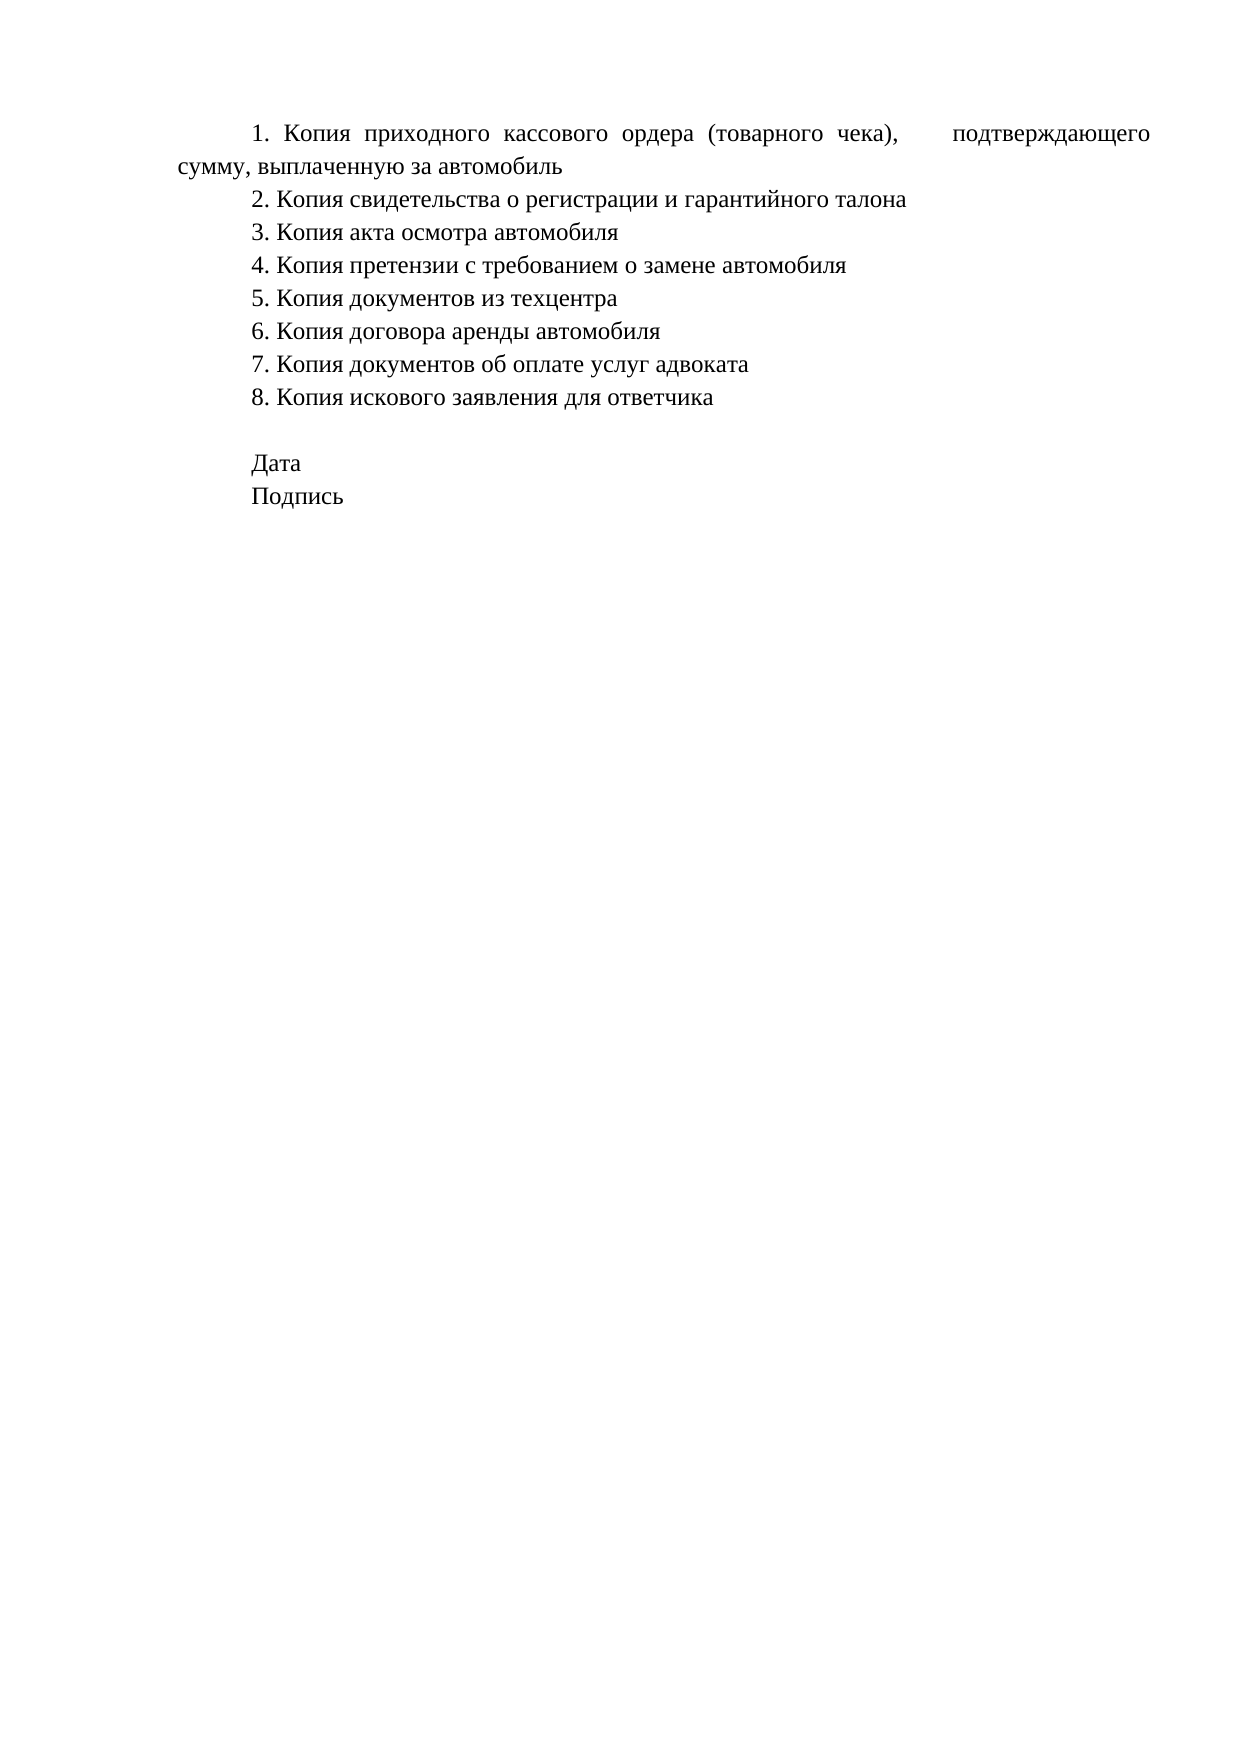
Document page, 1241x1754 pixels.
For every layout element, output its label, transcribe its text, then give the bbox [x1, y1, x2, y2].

text Подпись [177, 481, 1152, 510]
text 6. Копия договора аренды автомобиля [177, 316, 1152, 345]
text 3. Копия акта осмотра автомобиля [177, 217, 1152, 246]
text 1. Копия приходного кассового ордера (товарного чека), подтверждающего сумму, выплаченную за автомобиль [177, 118, 1152, 180]
text 5. Копия документов из техцентра [177, 283, 1152, 312]
text Дата [177, 448, 1152, 477]
text 2. Копия свидетельства о регистрации и гарантийного талона [177, 184, 1152, 213]
text 4. Копия претензии с требованием о замене автомобиля [177, 250, 1152, 279]
text 8. Копия искового заявления для ответчика [177, 382, 1152, 411]
text 7. Копия документов об оплате услуг адвоката [177, 349, 1152, 378]
